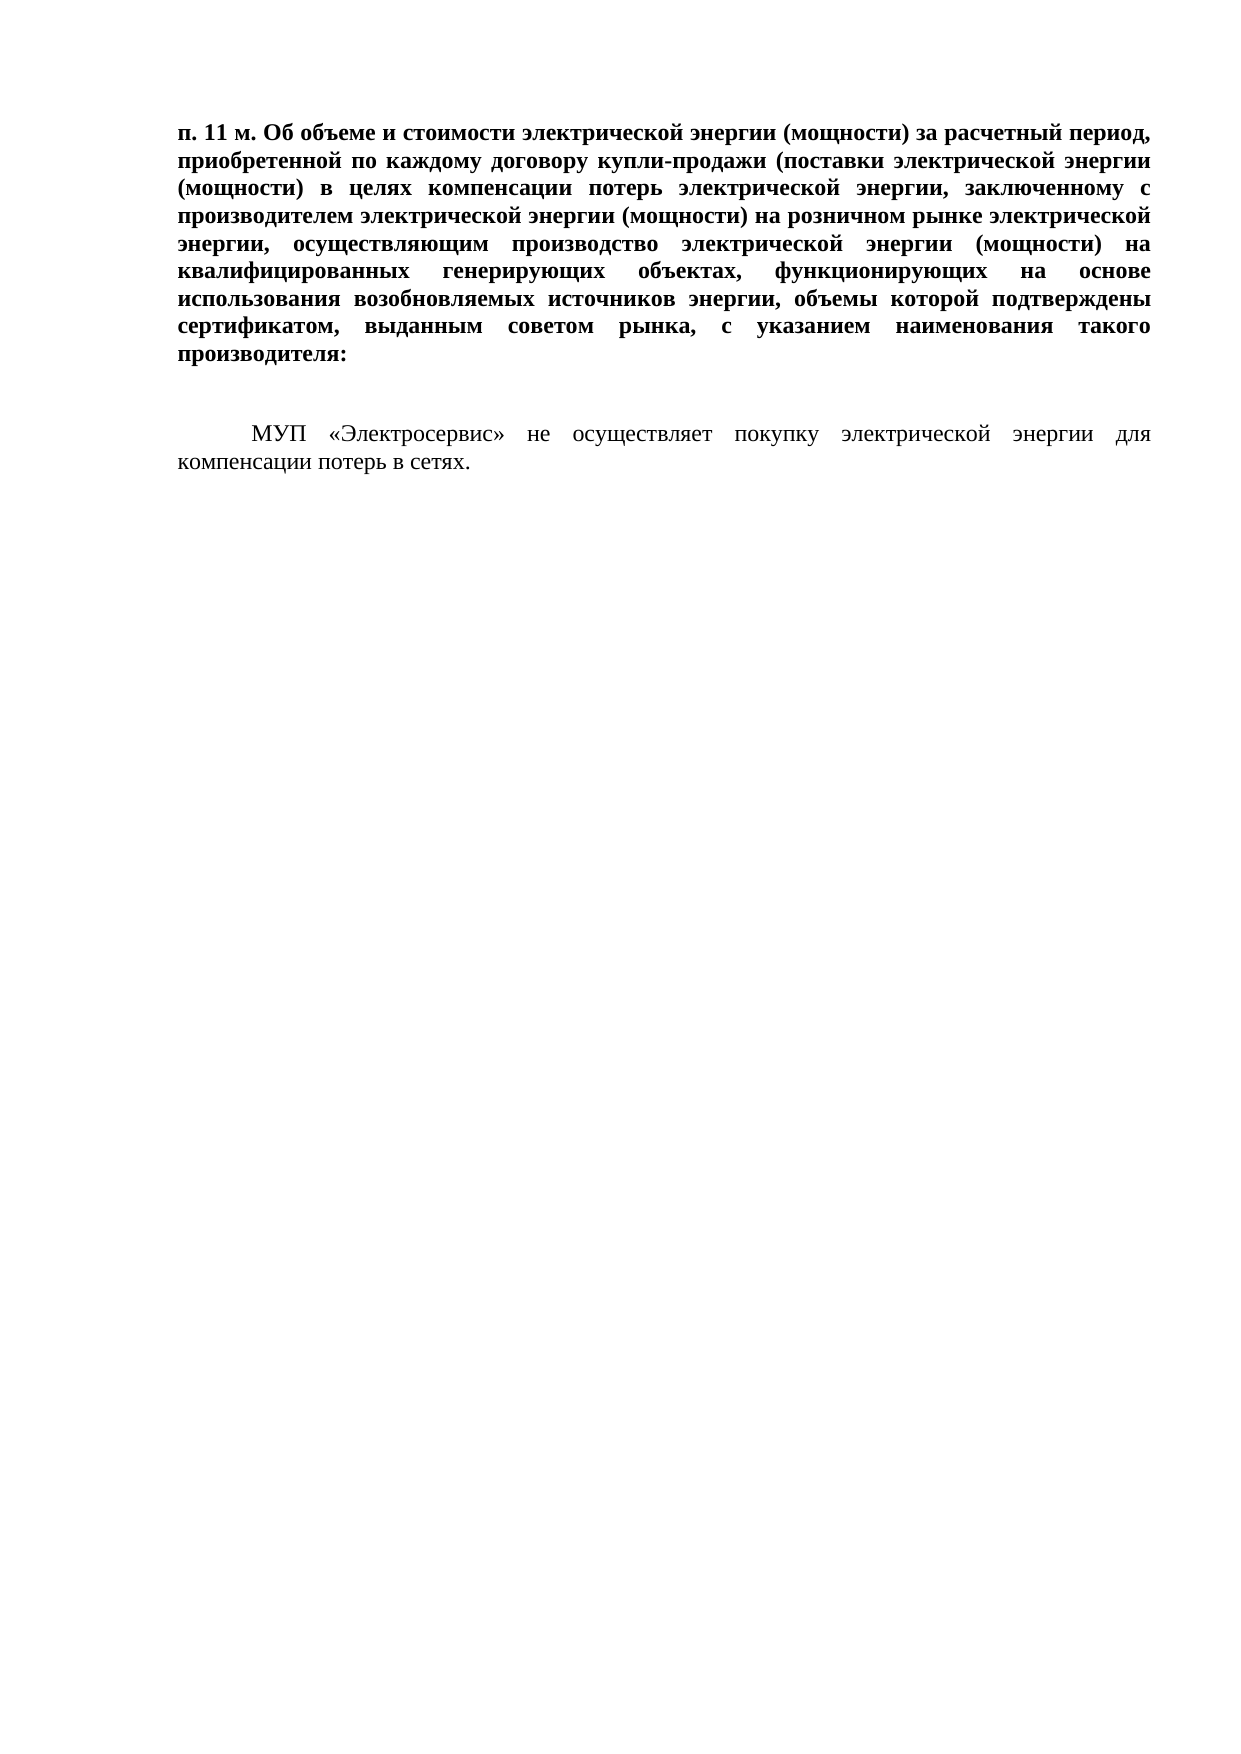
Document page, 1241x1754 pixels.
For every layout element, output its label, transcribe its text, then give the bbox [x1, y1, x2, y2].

text МУП «Электросервис» не осуществляет покупку электрической энергии для компенсации потерь в сетях. [177, 419, 1152, 474]
text п. 11 м. Об объеме и стоимости электрической энергии (мощности) за расчетный период, приобретенной по каждому договору купли-продажи (поставки электрической энергии (мощности) в целях компенсации потерь электрической энергии, заключенному с производителем электрической энергии (мощности) на розничном рынке электрической энергии, осуществляющим производство электрической энергии (мощности) на квалифицированных генерирующих объектах, функционирующих на основе использования возобновляемых источников энергии, объемы которой подтверждены сертификатом, выданным советом рынка, с указанием наименования такого производителя: [177, 118, 1152, 367]
